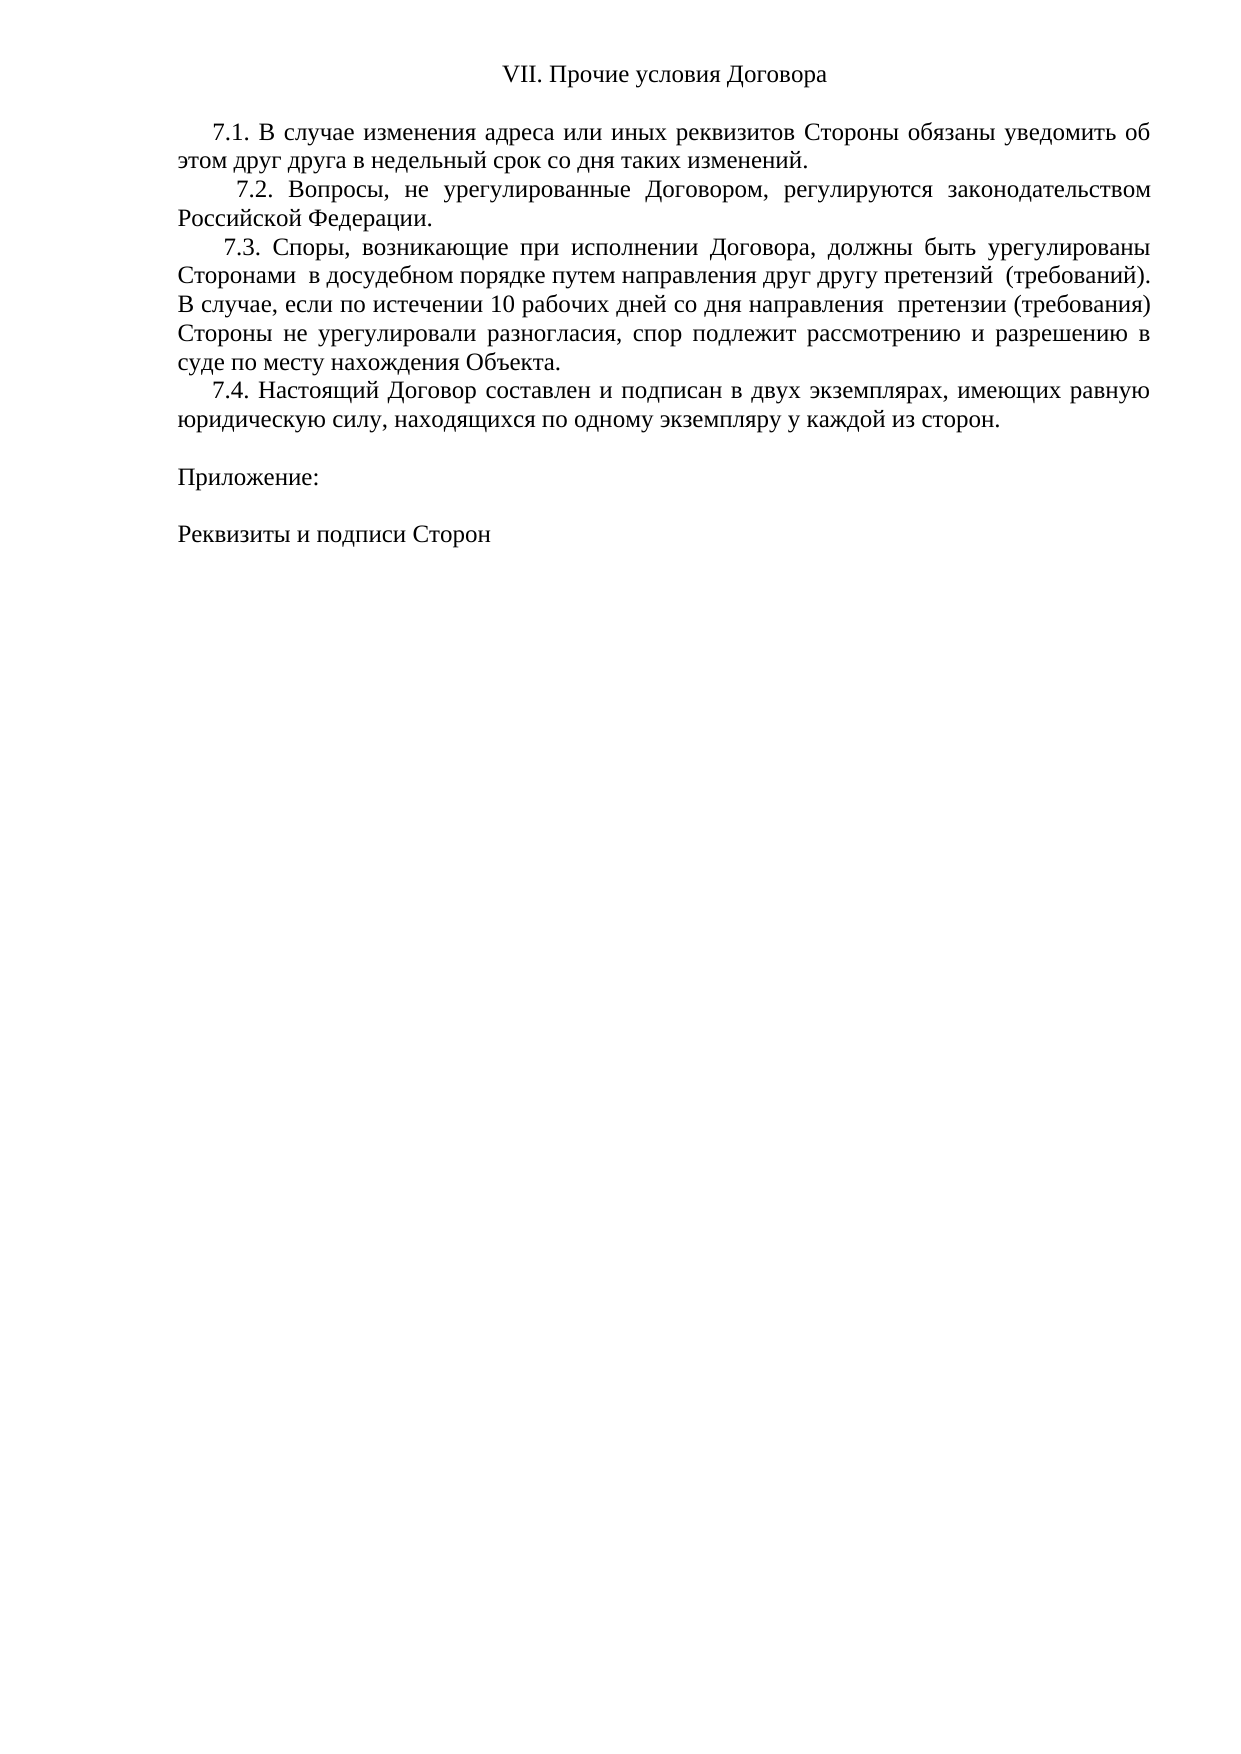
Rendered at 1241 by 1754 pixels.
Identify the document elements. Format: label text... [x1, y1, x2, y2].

text Приложение: [177, 462, 1152, 490]
text 7.3. Споры, возникающие при исполнении Договора, должны быть урегулированы Сторонами в досудебном порядке путем направления друг другу претензий (требований). В случае, если по истечении 10 рабочих дней со дня направления претензии (требования) Стороны не урегулировали разногласия, спор подлежит рассмотрению и разрешению в суде по месту нахождения Объекта. [177, 232, 1152, 375]
text 7.2. Вопросы, не урегулированные Договором, регулируются законодательством Российской Федерации. [177, 174, 1152, 232]
text 7.1. В случае изменения адреса или иных реквизитов Стороны обязаны уведомить об этом друг друга в недельный срок со дня таких изменений. [177, 117, 1152, 174]
text 7.4. Настоящий Договор составлен и подписан в двух экземплярах, имеющих равную юридическую силу, находящихся по одному экземпляру у каждой из сторон. [177, 375, 1152, 433]
text VII. Прочие условия Договора [177, 59, 1152, 88]
text Реквизиты и подписи Сторон [177, 519, 1152, 548]
